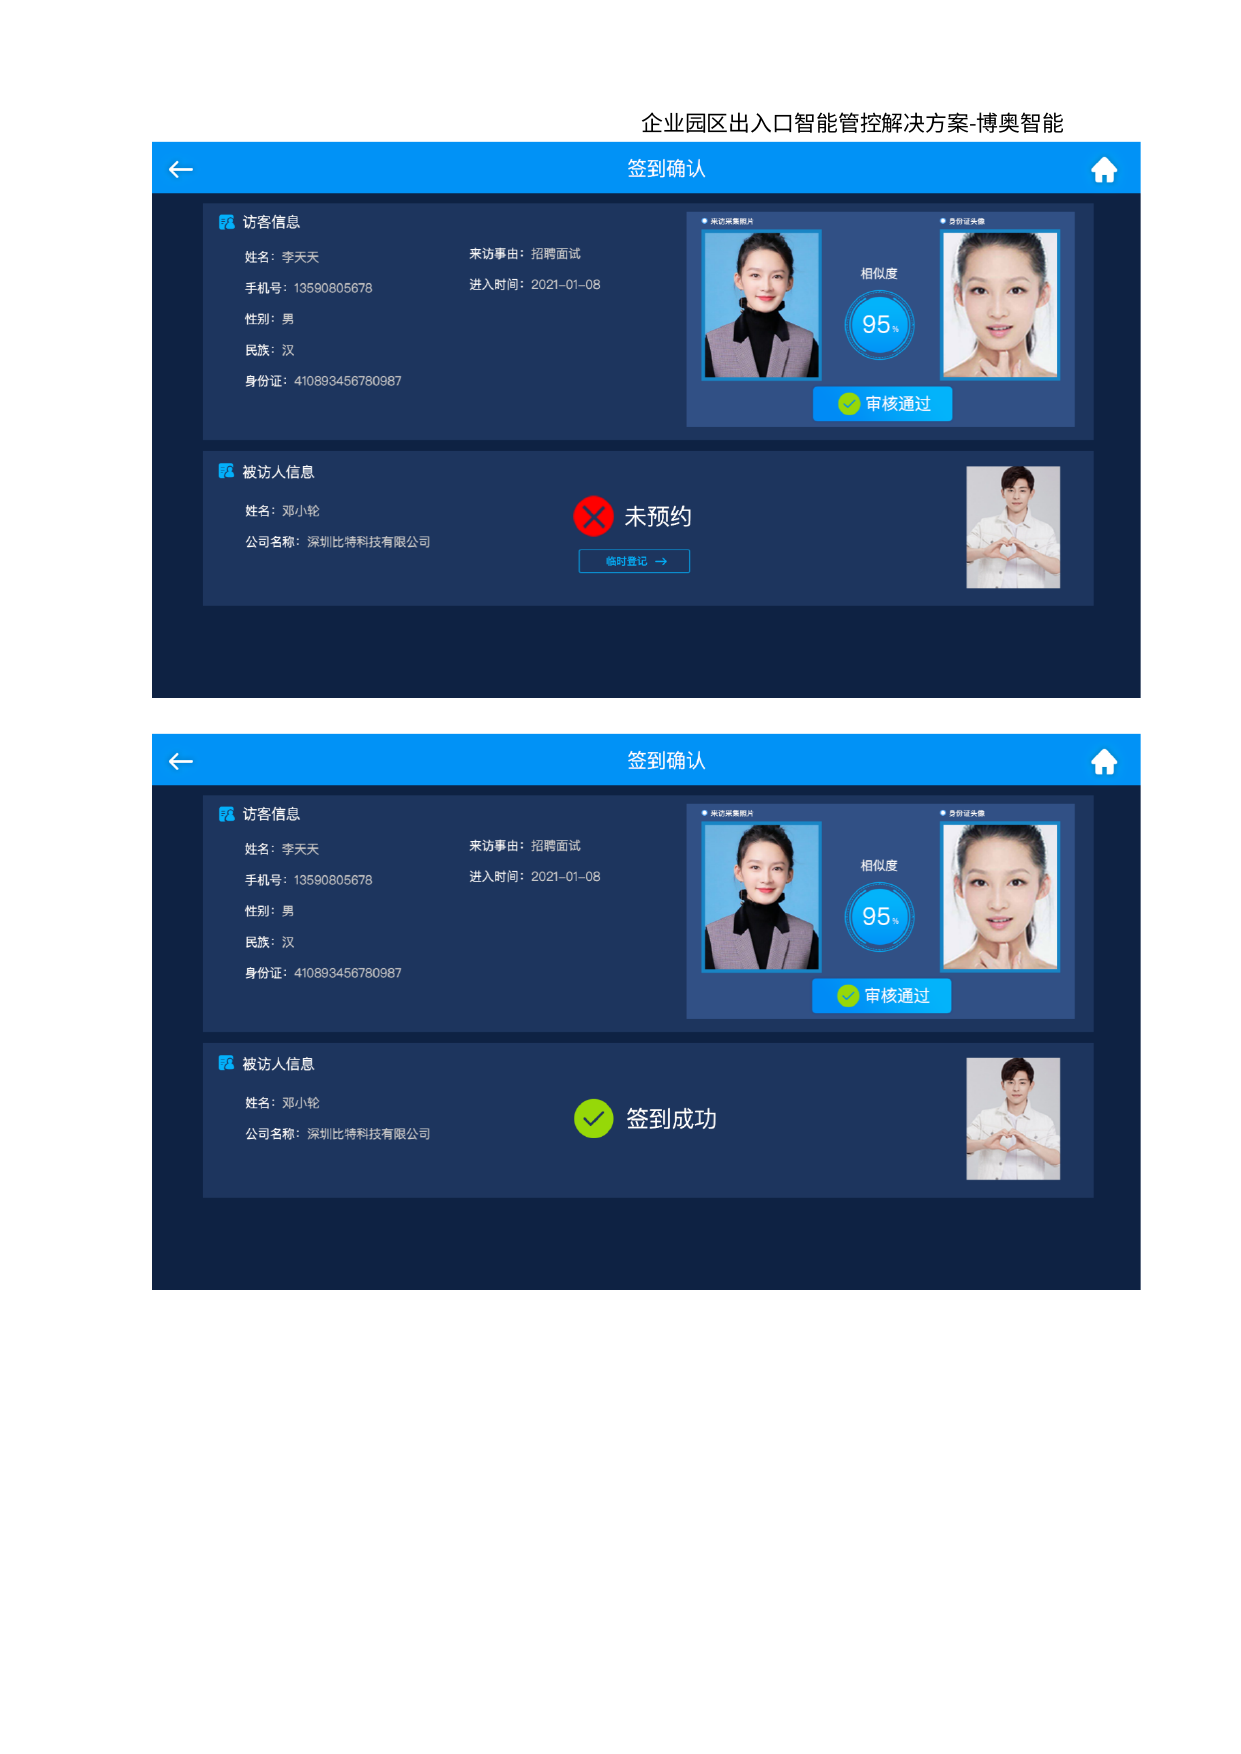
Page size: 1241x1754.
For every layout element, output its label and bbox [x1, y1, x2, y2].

picture [152, 733, 1141, 1290]
picture [152, 141, 1141, 698]
